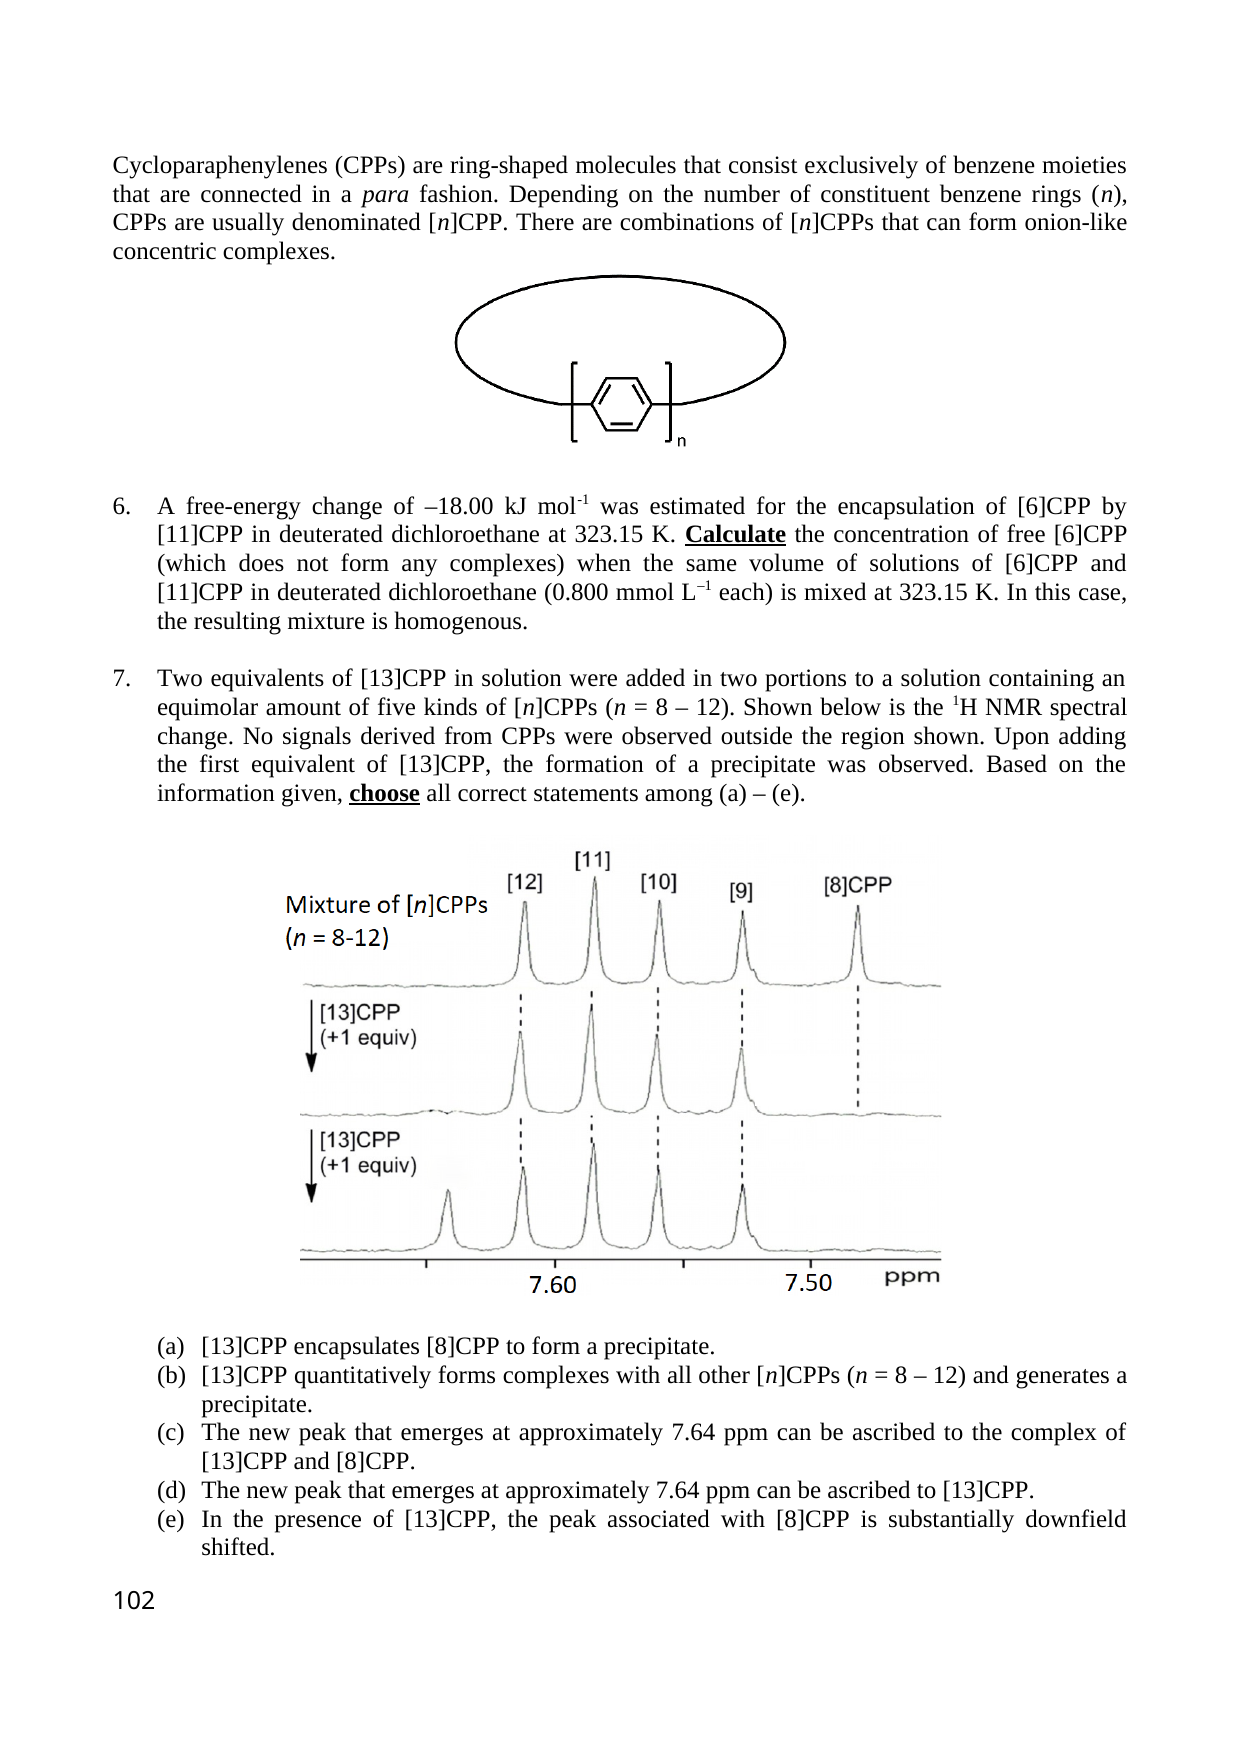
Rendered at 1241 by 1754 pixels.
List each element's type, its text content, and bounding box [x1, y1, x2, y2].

text 7. Two equivalents of [13]CPP in solution were added in two portions to a solution containing an equimolar amount of five kinds of [n]CPPs (n = 8 – 12). Shown below is the 1H NMR spectral change. No signals derived from CPPs were observed outside the region shown. Upon adding the first equivalent of [13]CPP, the formation of a precipitate was observed. Based on the information given, choose all correct statements among (a) – (e). [112, 663, 1128, 807]
list [13]CPP quantitatively forms complexes with all other [n]CPPs (n = 8 – 12) and generates a precipitate. [157, 1360, 1128, 1417]
list In the presence of [13]CPP, the peak associated with [8]CPP is substantially downfield shifted. [157, 1504, 1128, 1561]
picture [440, 265, 800, 462]
picture [275, 835, 965, 1303]
list The new peak that emerges at approximately 7.64 ppm can be ascribed to [13]CPP. [157, 1475, 1128, 1504]
list [13]CPP encapsulates [8]CPP to form a precipitate. [157, 1331, 1128, 1360]
list The new peak that emerges at approximately 7.64 ppm can be ascribed to the complex of [13]CPP and [8]CPP. [157, 1417, 1128, 1475]
text Cycloparaphenylenes (CPPs) are ring-shaped molecules that consist exclusively of benzene moieties that are connected in a para fashion. Depending on the number of constituent benzene rings (n), CPPs are usually denominated [n]CPP. There are combinations of [n]CPPs that can form onion-like concentric complexes. [112, 150, 1128, 265]
text 6. A free-energy change of –18.00 kJ mol-1 was estimated for the encapsulation of [6]CPP by [11]CPP in deuterated dichloroethane at 323.15 K. Calculate the concentration of free [6]CPP (which does not form any complexes) when the same volume of solutions of [6]CPP and [11]CPP in deuterated dichloroethane (0.800 mmol L–1 each) is mixed at 323.15 K. In this case, the resulting mixture is homogenous. [112, 491, 1128, 634]
